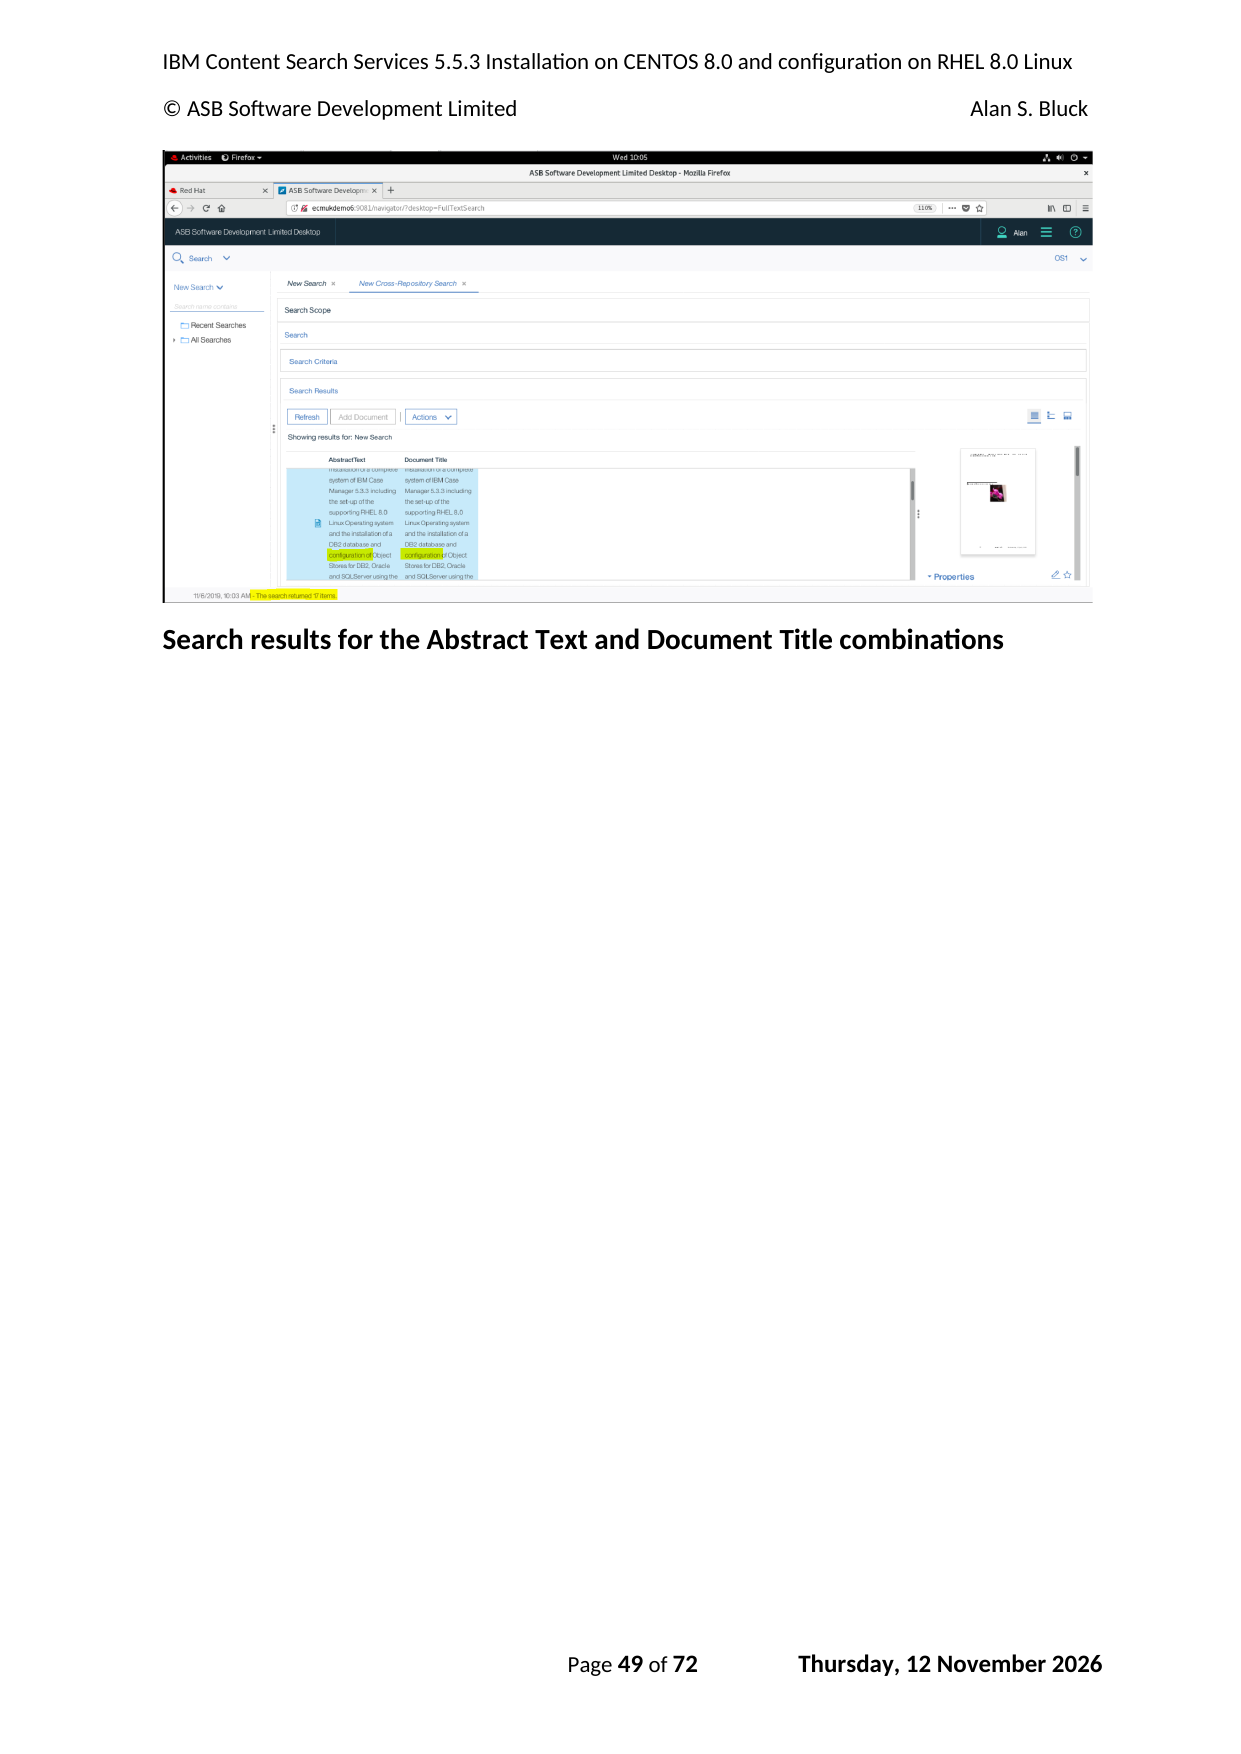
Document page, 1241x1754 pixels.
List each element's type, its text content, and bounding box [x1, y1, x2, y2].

text Search results for the Abstract Text and Document Title combinations [162, 621, 1093, 657]
picture [162, 150, 1093, 603]
